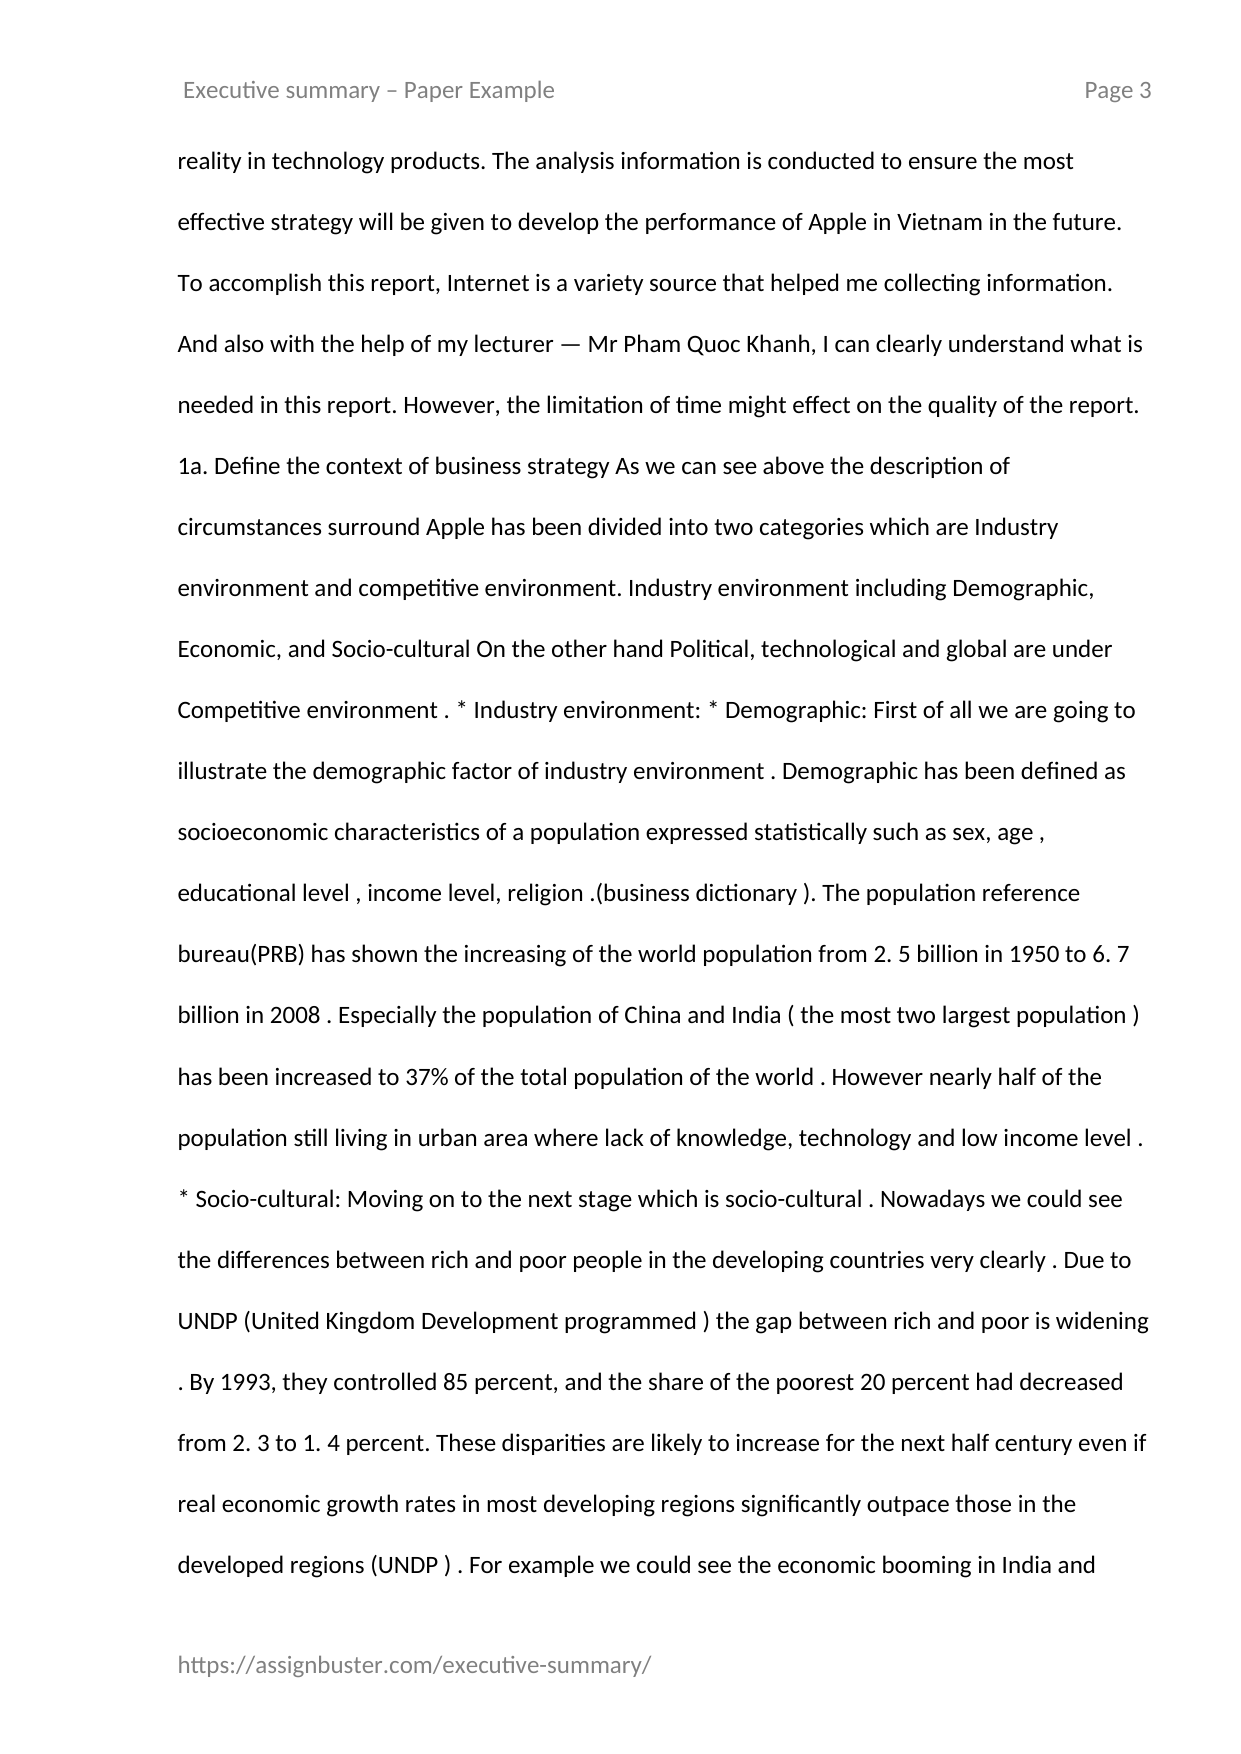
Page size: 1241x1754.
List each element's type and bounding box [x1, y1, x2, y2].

text [177, 145, 1152, 1579]
